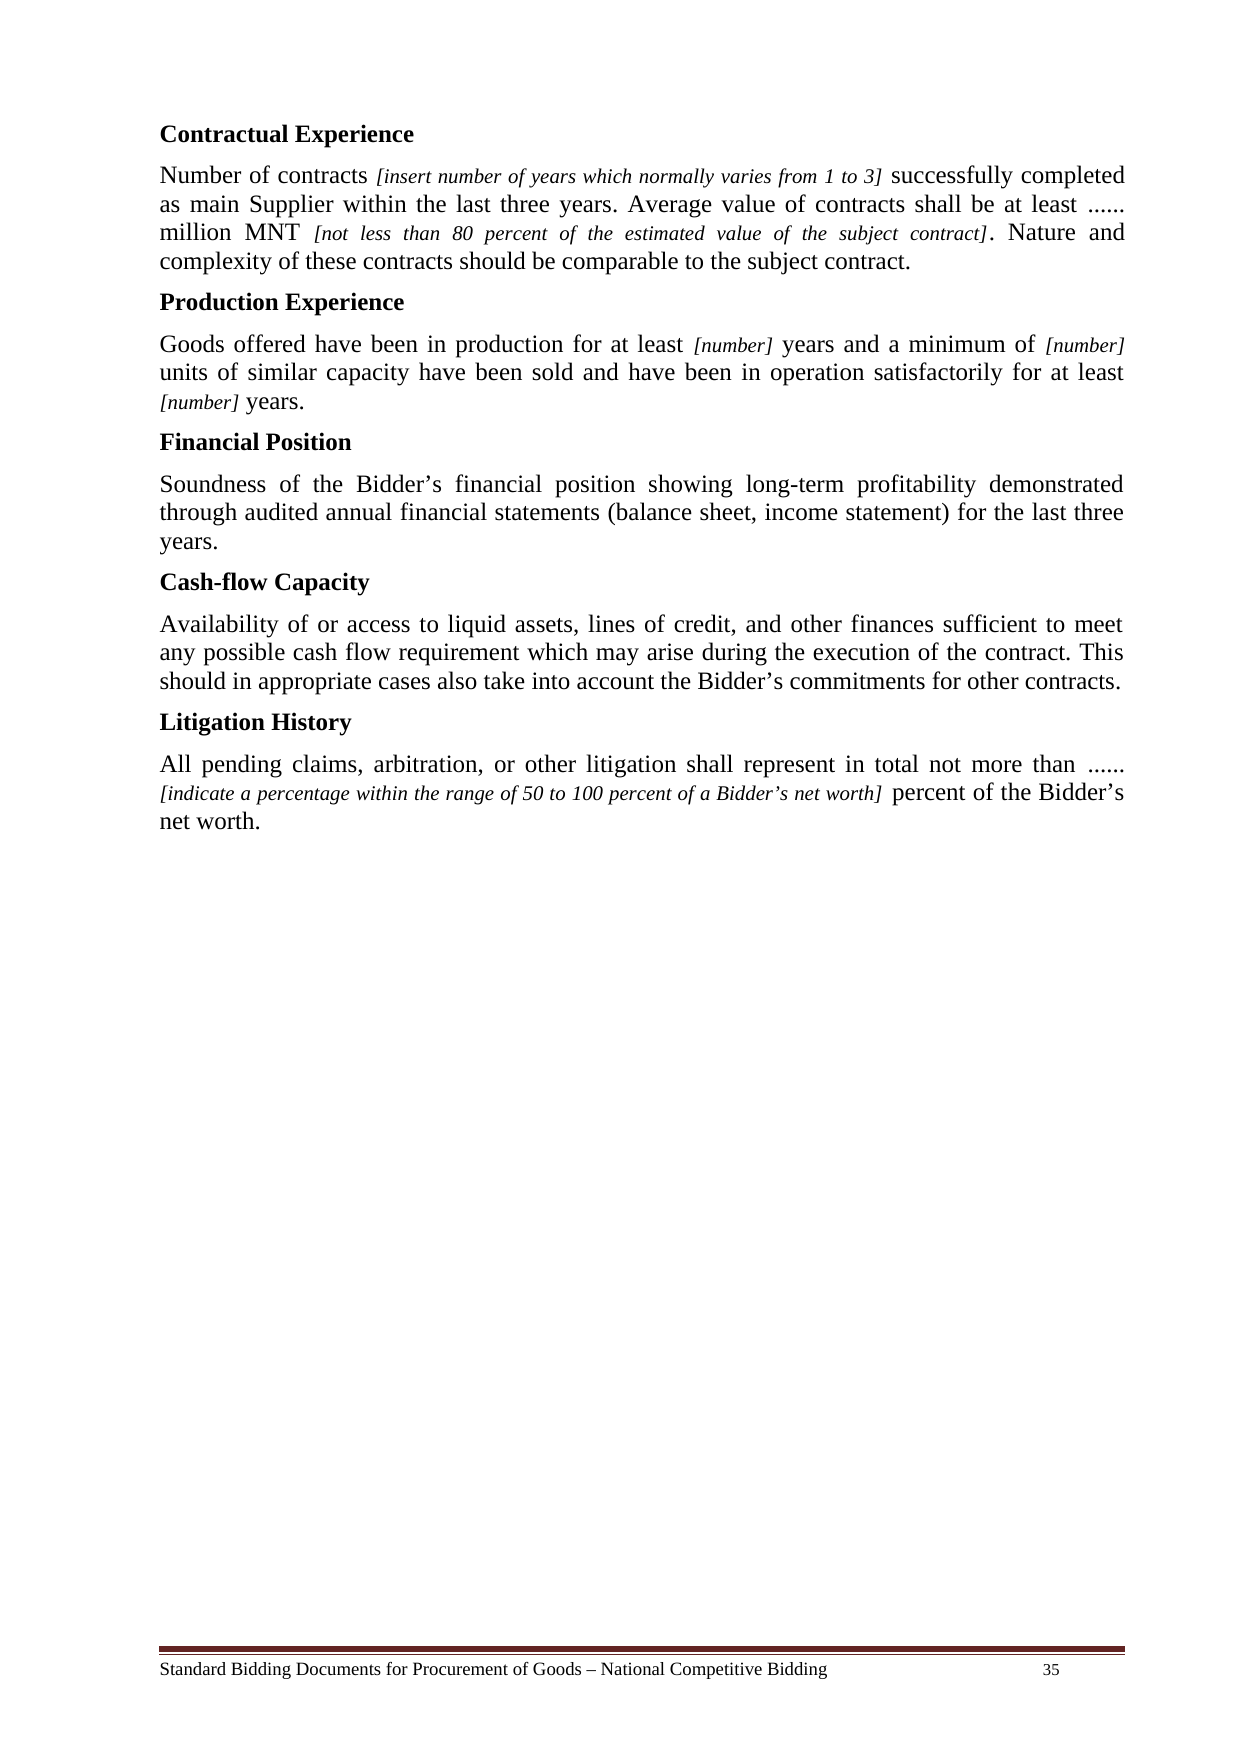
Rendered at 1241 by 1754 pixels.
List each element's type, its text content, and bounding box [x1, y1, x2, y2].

text Production Experience [159, 287, 1125, 316]
text Goods offered have been in production for at least [number] years and a minimum of [number] units of similar capacity have been sold and have been in operation satisfactorily for at least [number] years. [159, 329, 1125, 415]
text Cash-flow Capacity [159, 567, 1125, 596]
text Contractual Experience [159, 119, 1125, 147]
text All pending claims, arbitration, or other litigation shall represent in total not more than ...... [indicate a percentage within the range of 50 to 100 percent of a Bidder’s net worth] percent of the Bidder’s net worth. [159, 749, 1125, 835]
text Financial Position [159, 427, 1125, 456]
text Number of contracts [insert number of years which normally varies from 1 to 3] successfully completed as main Supplier within the last three years. Average value of contracts shall be at least ...... million MNT [not less than 80 percent of the estimated value of the subject contract]. Nature and complexity of these contracts should be comparable to the subject contract. [159, 160, 1125, 275]
text Litigation History [159, 707, 1125, 736]
text Availability of or access to liquid assets, lines of credit, and other finances sufficient to meet any possible cash flow requirement which may arise during the execution of the contract. This should in appropriate cases also take into account the Bidder’s commitments for other contracts. [159, 609, 1125, 695]
text Soundness of the Bidder’s financial position showing long-term profitability demonstrated through audited annual financial statements (balance sheet, income statement) for the last three years. [159, 469, 1125, 555]
